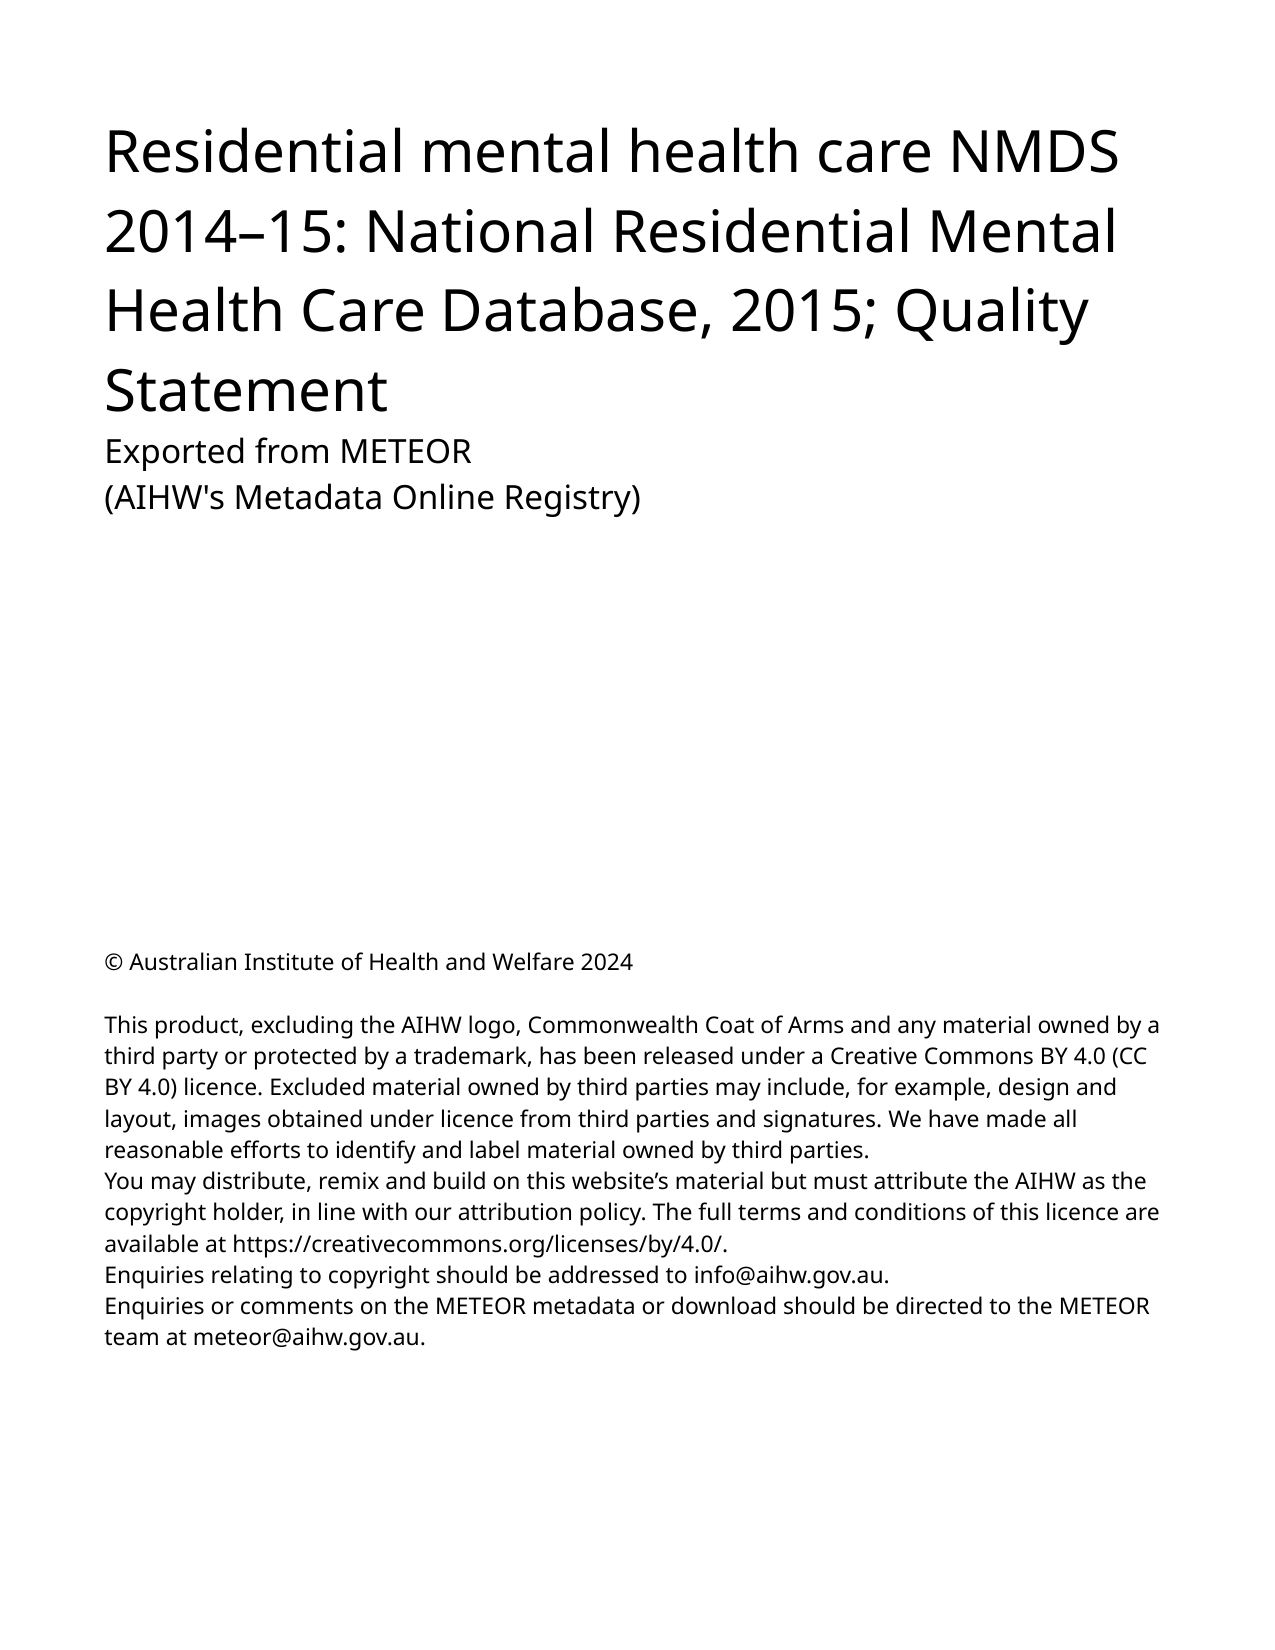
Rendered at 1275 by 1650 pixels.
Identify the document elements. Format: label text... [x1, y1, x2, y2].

text © Australian Institute of Health and Welfare 2024 [104, 946, 1171, 977]
text This product, excluding the AIHW logo, Commonwealth Coat of Arms and any material owned by a third party or protected by a trademark, has been released under a Creative Commons BY 4.0 (CC BY 4.0) licence. Excluded material owned by third parties may include, for example, design and layout, images obtained under licence from third parties and signatures. We have made all reasonable efforts to identify and label material owned by third parties. [104, 1009, 1171, 1165]
text You may distribute, remix and build on this website’s material but must attribute the AIHW as the copyright holder, in line with our attribution policy. The full terms and conditions of this licence are available at https://creativecommons.org/licenses/by/4.0/. [104, 1165, 1171, 1259]
title Residential mental health care NMDS 2014–15: National Residential Mental Health Care Database, 2015; Quality Statement [104, 110, 1171, 428]
text Enquiries or comments on the METEOR metadata or download should be directed to the METEOR team at meteor@aihw.gov.au. [104, 1290, 1171, 1352]
subtitle Exported from METEOR [104, 428, 1171, 474]
subtitle (AIHW's Metadata Online Registry) [104, 474, 1171, 519]
text Enquiries relating to copyright should be addressed to info@aihw.gov.au. [104, 1259, 1171, 1290]
